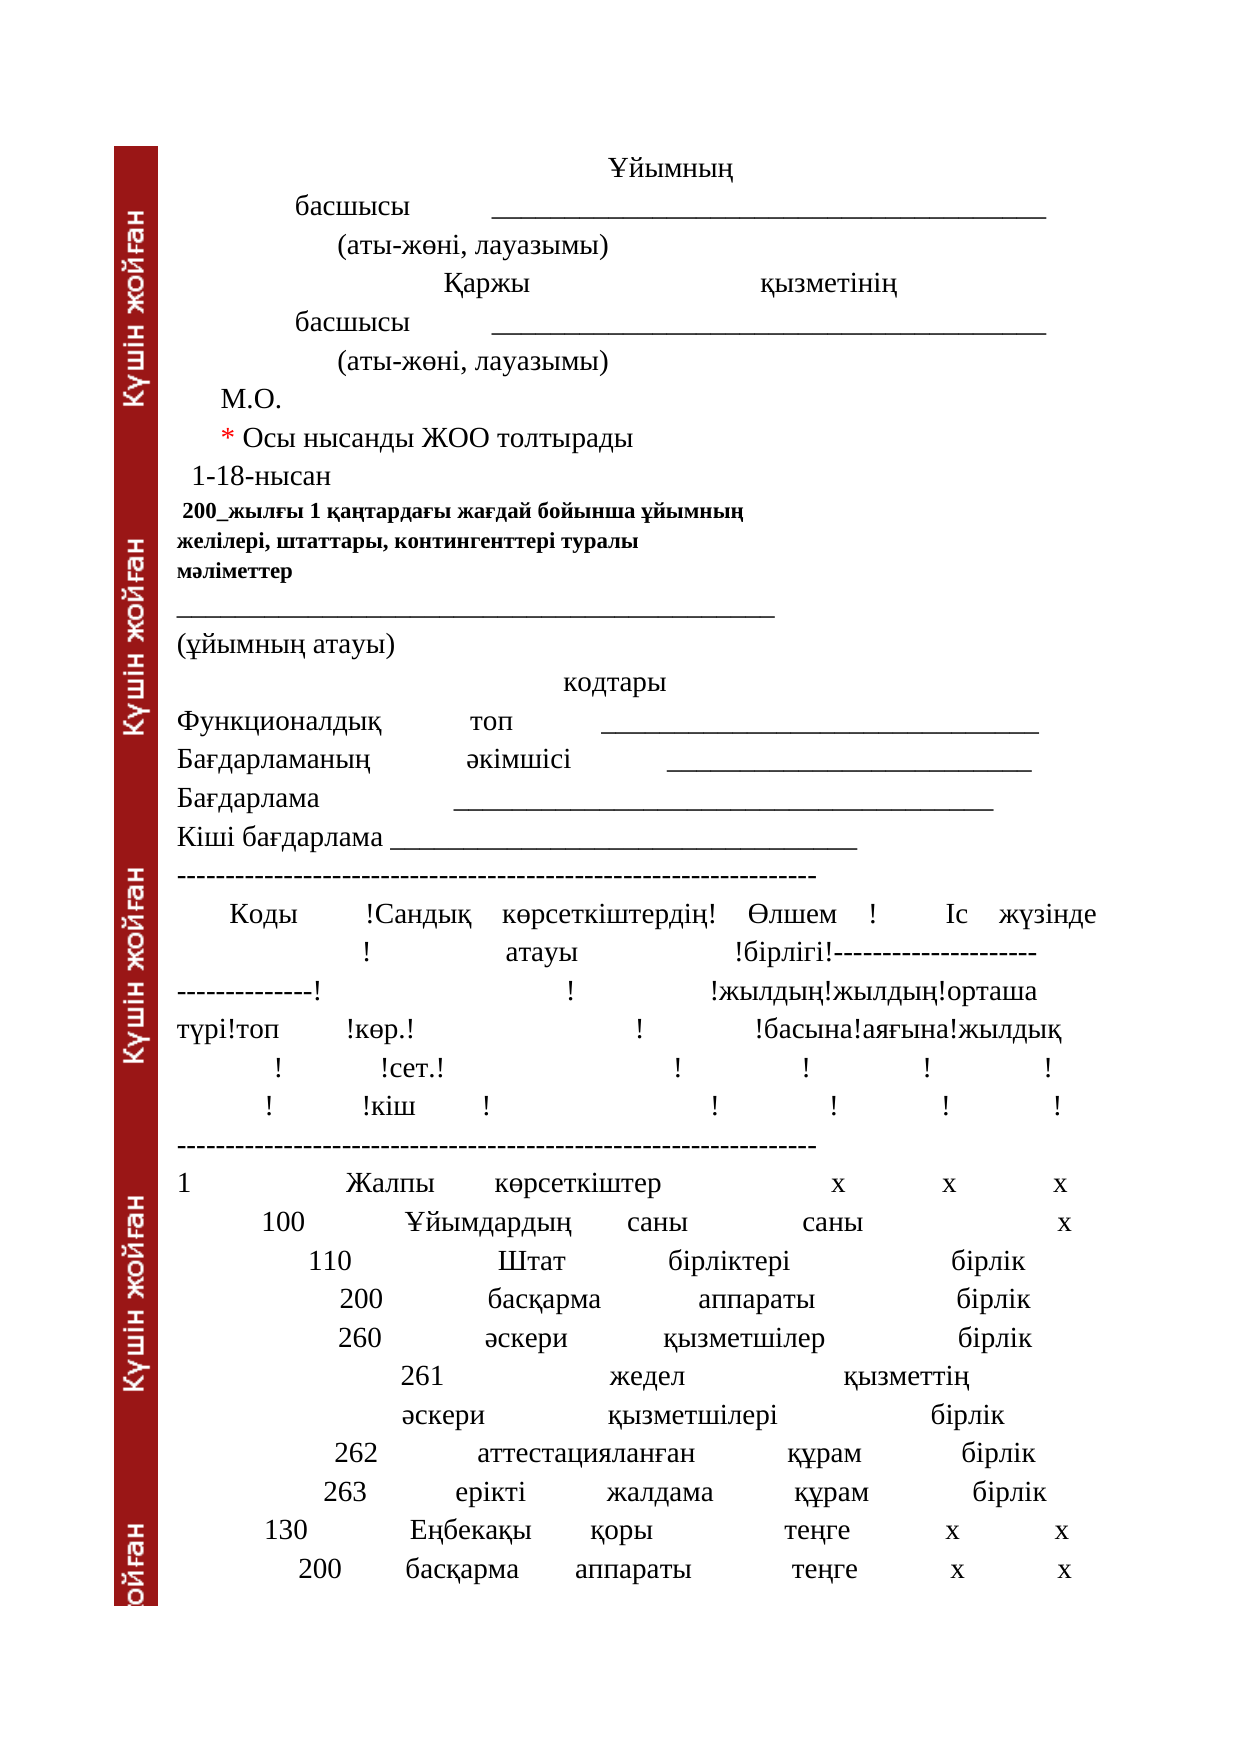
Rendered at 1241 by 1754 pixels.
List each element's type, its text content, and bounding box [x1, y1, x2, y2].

picture [114, 852, 158, 857]
picture [114, 261, 158, 266]
picture [114, 492, 158, 497]
text Қаржы қызметiнiң басшысы ______________________________________ (аты-жөнi, лауазымы) [112, 266, 1128, 376]
picture [114, 1584, 158, 1606]
text 1-18-нысан [112, 458, 1128, 492]
text * Осы нысанды ЖОО толтырады [112, 420, 1128, 453]
picture [114, 698, 158, 703]
picture [114, 415, 158, 420]
picture [114, 659, 158, 664]
text Ұйымның басшысы ______________________________________ (аты-жөнi, лауазымы) [112, 150, 1128, 261]
text кодтары [112, 664, 1128, 698]
text 200_жылғы 1 қаңтардағы жағдай бойынша ұйымның желiлерi, штаттары, контингенттерi туралы мәлiметтер [112, 497, 1128, 584]
text М.О. [112, 381, 1128, 415]
picture [114, 146, 158, 150]
text _________________________________________ (ұйымның атауы) [112, 587, 1128, 659]
text Функционалдық топ ______________________________ Бағдарламаның әкiмшiсi _________________________ Бағдарлама _____________________________________ Кiшi бағдарлама ________________________________ [112, 703, 1128, 852]
picture [114, 453, 158, 458]
picture [114, 376, 158, 381]
